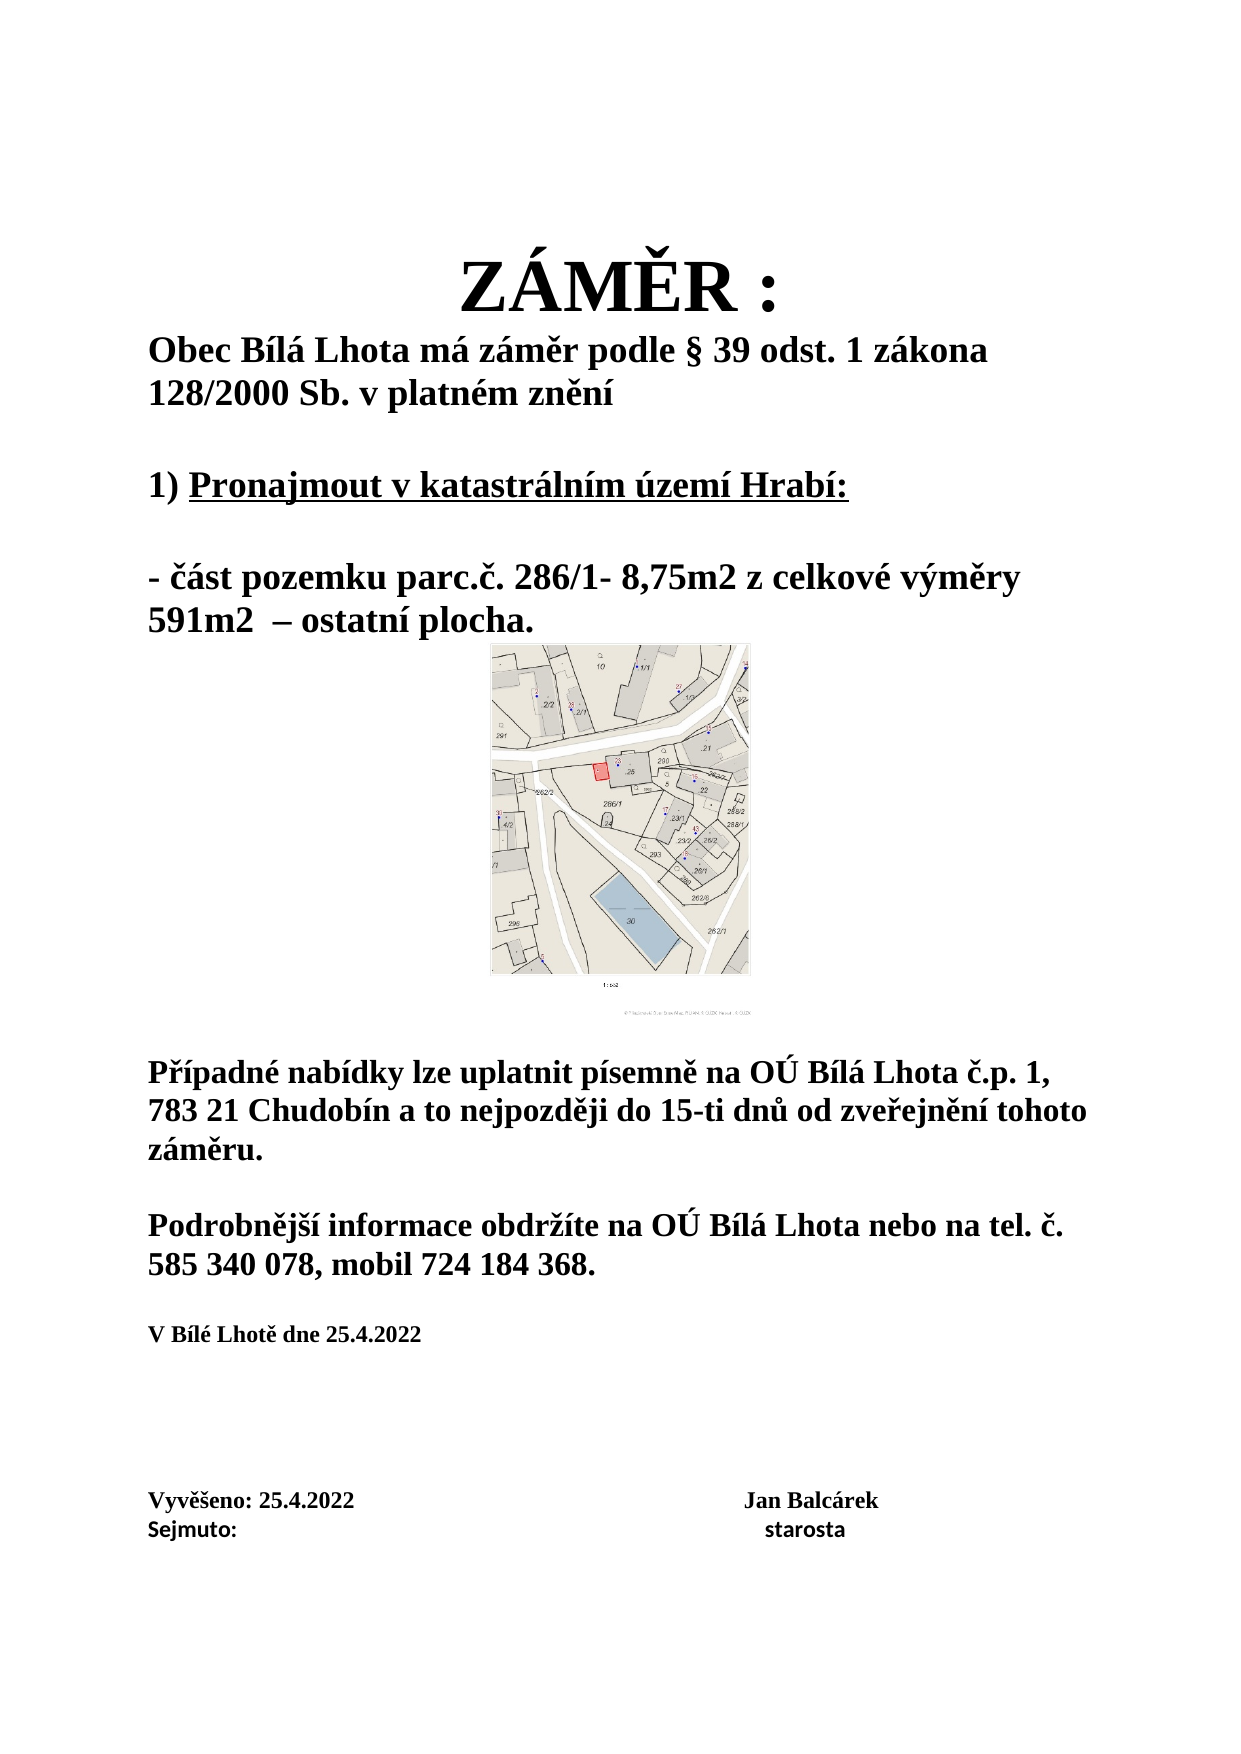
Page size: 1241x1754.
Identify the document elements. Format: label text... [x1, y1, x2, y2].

picture [487, 641, 753, 1034]
text ZÁMĚR : [148, 241, 1093, 328]
text Sejmuto: starosta [148, 1514, 1093, 1543]
text Podrobnější informace obdržíte na OÚ Bílá Lhota nebo na tel. č. 585 340 078, mobil 724 184 368. [148, 1206, 1093, 1282]
text Případné nabídky lze uplatnit písemně na OÚ Bílá Lhota č.p. 1, 783 21 Chudobín a to nejpozději do 15-ti dnů od zveřejnění tohoto záměru. [148, 1052, 1093, 1167]
text 1) Pronajmout v katastrálním území Hrabí: [148, 463, 1093, 506]
text Obec Bílá Lhota má záměr podle § 39 odst. 1 zákona 128/2000 Sb. v platném znění [148, 328, 1093, 414]
text Vyvěšeno: 25.4.2022 Jan Balcárek [148, 1486, 1093, 1514]
text V Bílé Lhotě dne 25.4.2022 [148, 1321, 1093, 1348]
text - část pozemku parc.č. 286/1- 8,75m2 z celkové výměry 591m2 – ostatní plocha. [148, 555, 1093, 641]
